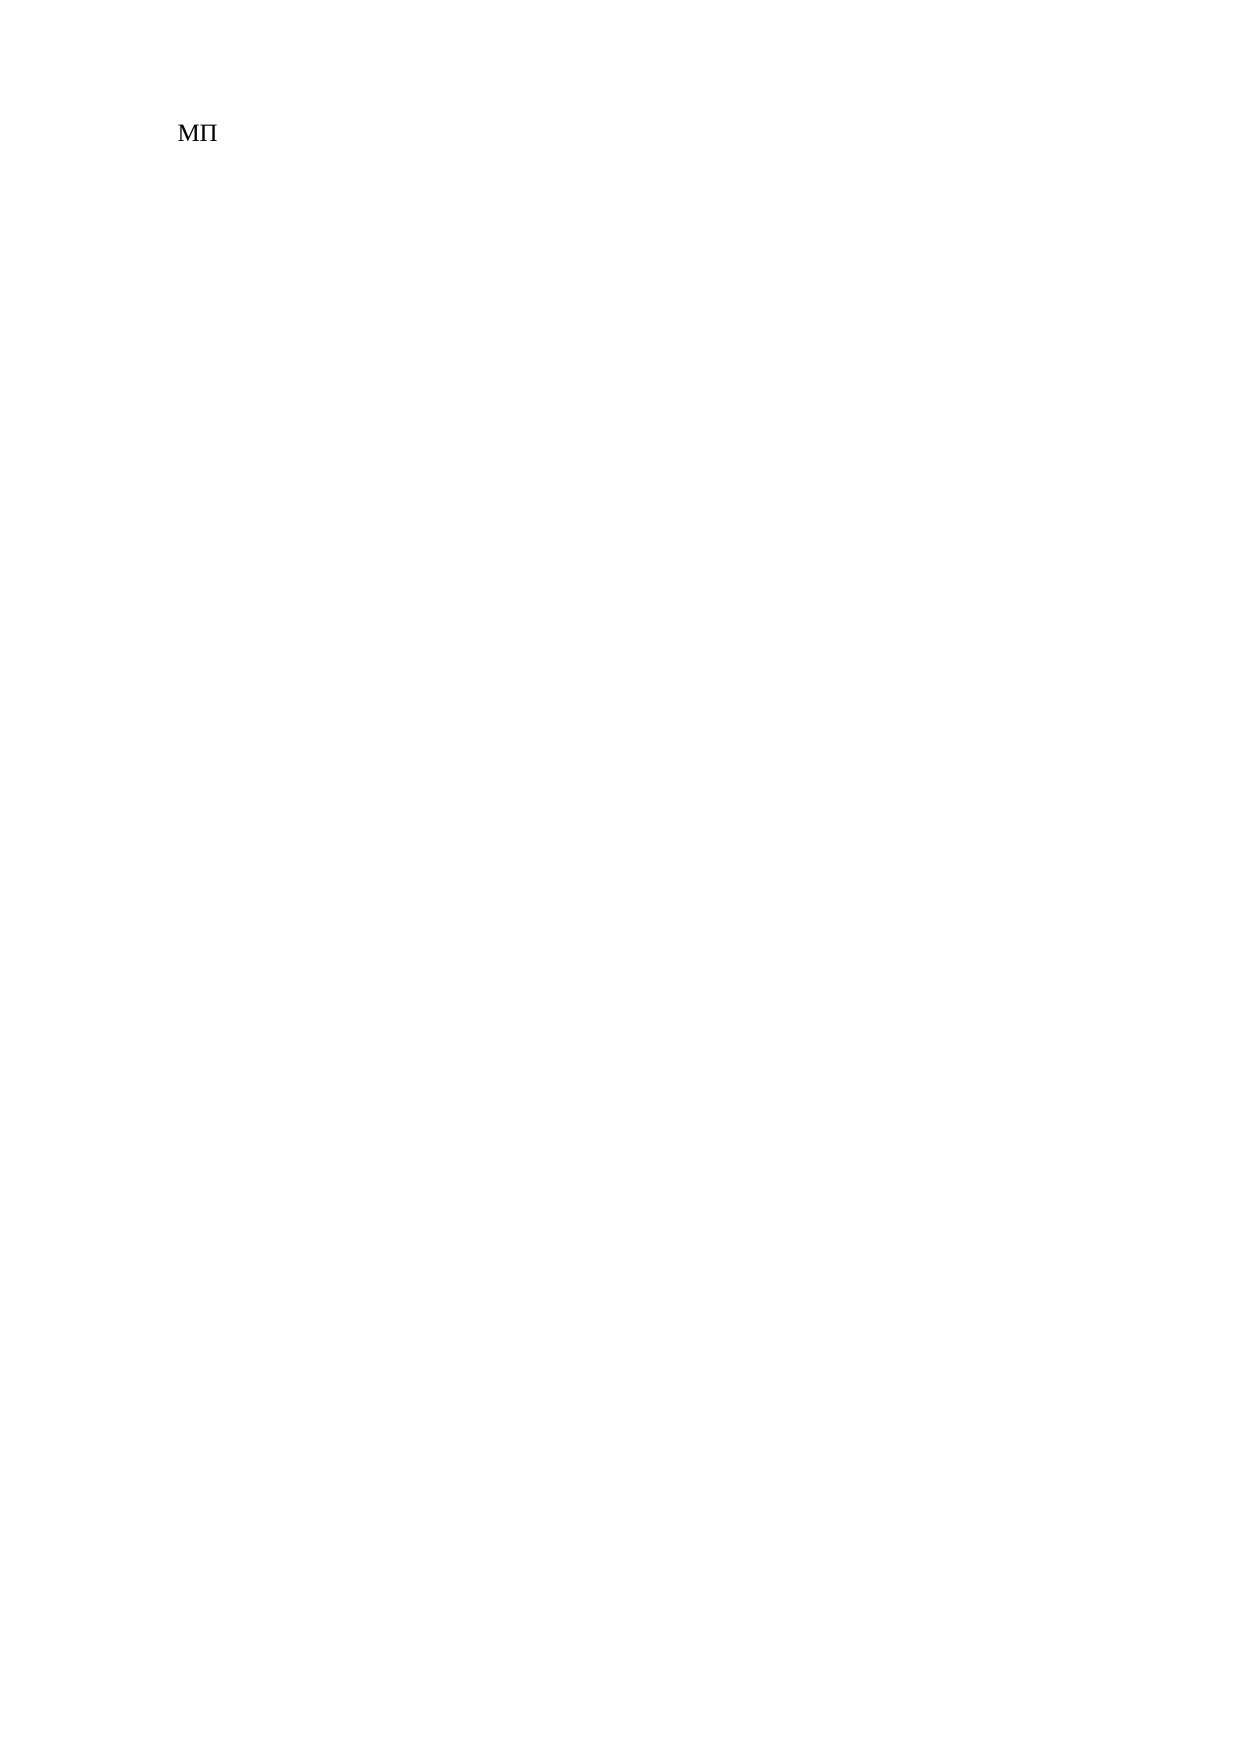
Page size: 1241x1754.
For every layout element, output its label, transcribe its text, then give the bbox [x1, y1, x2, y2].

text МП [177, 118, 1152, 147]
